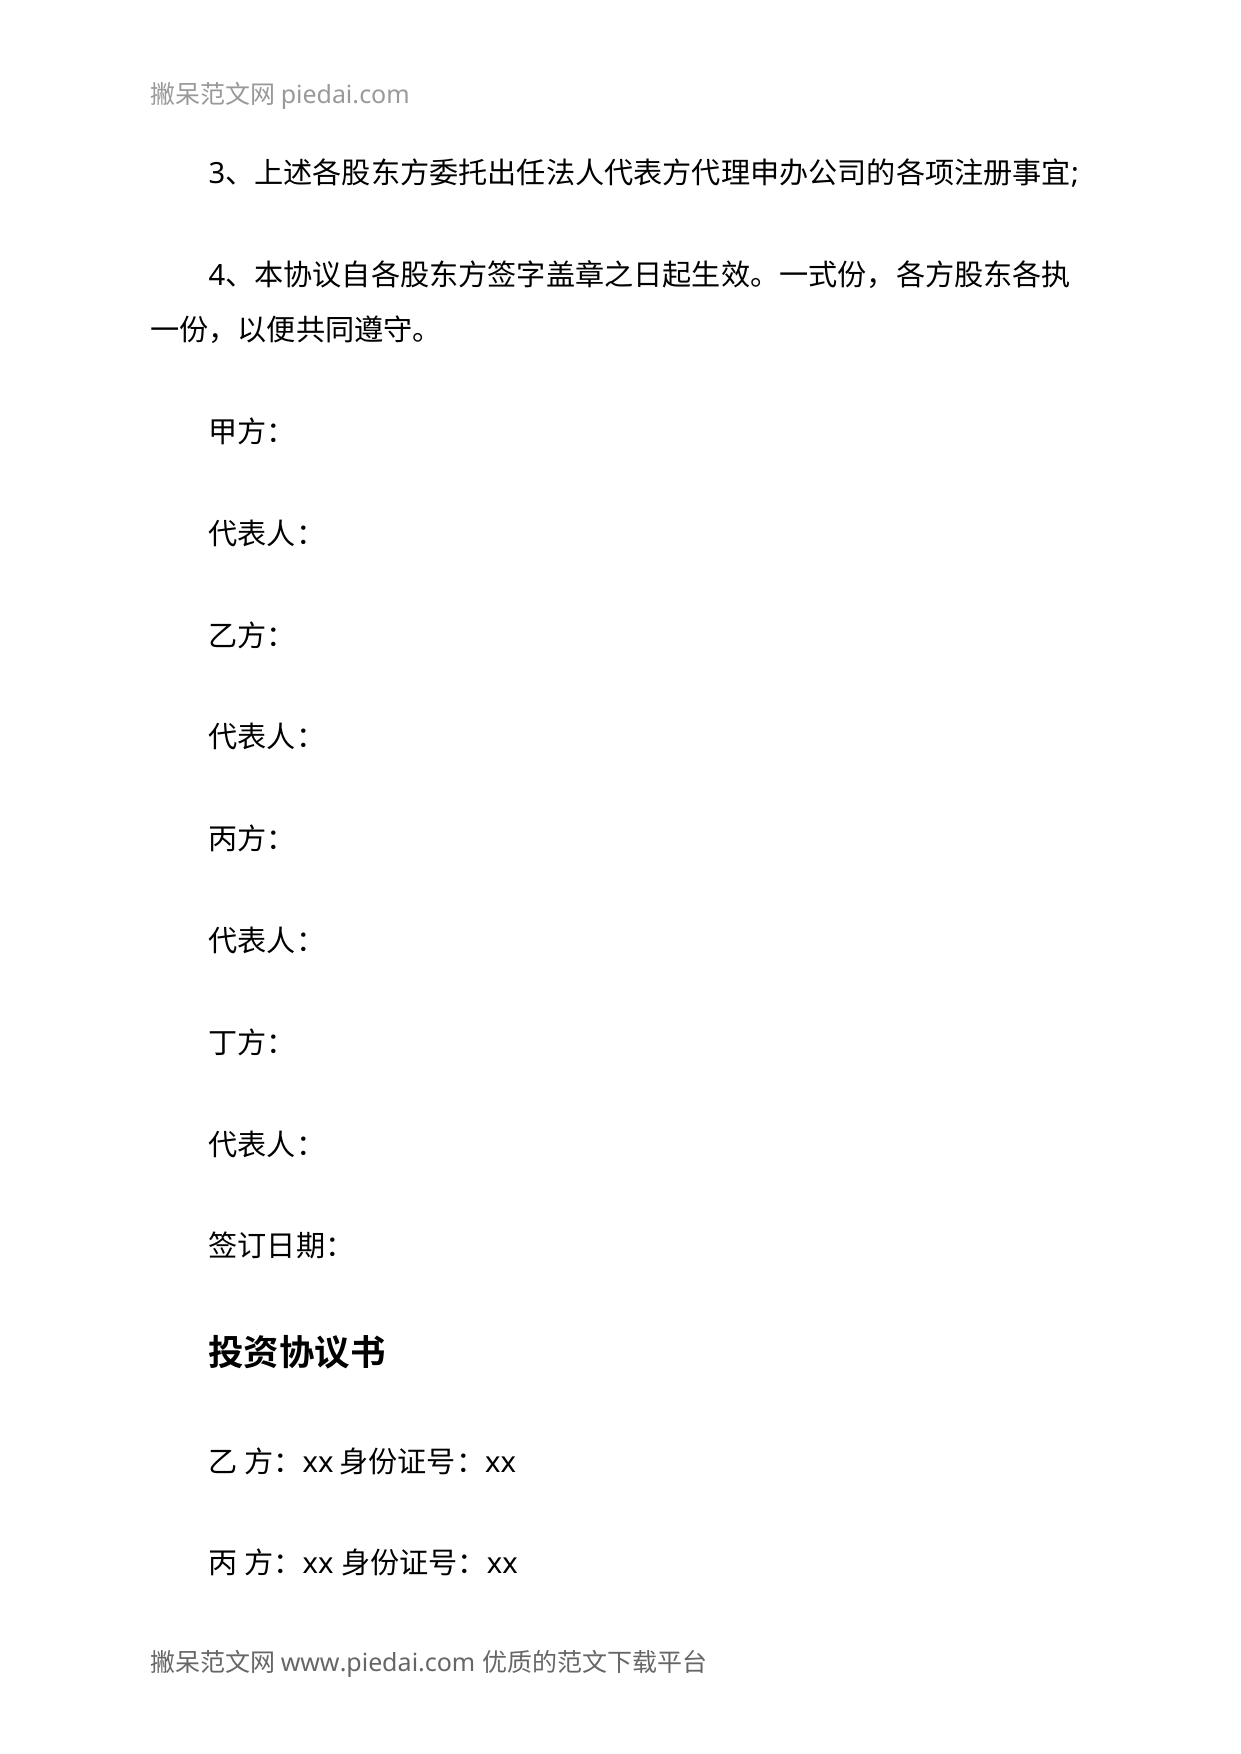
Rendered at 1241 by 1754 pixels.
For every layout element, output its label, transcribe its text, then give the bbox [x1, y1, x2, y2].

text 4、本协议自各股东方签字盖章之日起生效。一式份，各方股东各执一份，以便共同遵守。 [150, 252, 1090, 349]
text 代表人： [150, 511, 1090, 553]
text 丙方： [150, 816, 1090, 858]
text 丙 方：xx 身份证号：xx [150, 1540, 1090, 1582]
text 乙 方：xx身份证号：xx [150, 1438, 1090, 1481]
text 乙方： [150, 612, 1090, 654]
text 代表人： [150, 918, 1090, 960]
text 代表人： [150, 1121, 1090, 1163]
text 3、上述各股东方委托出任法人代表方代理申办公司的各项注册事宜; [150, 150, 1090, 192]
text 丁方： [150, 1019, 1090, 1062]
text 签订日期： [150, 1223, 1090, 1265]
text 投资协议书 [150, 1325, 1090, 1376]
text 代表人： [150, 714, 1090, 756]
text 甲方： [150, 409, 1090, 451]
